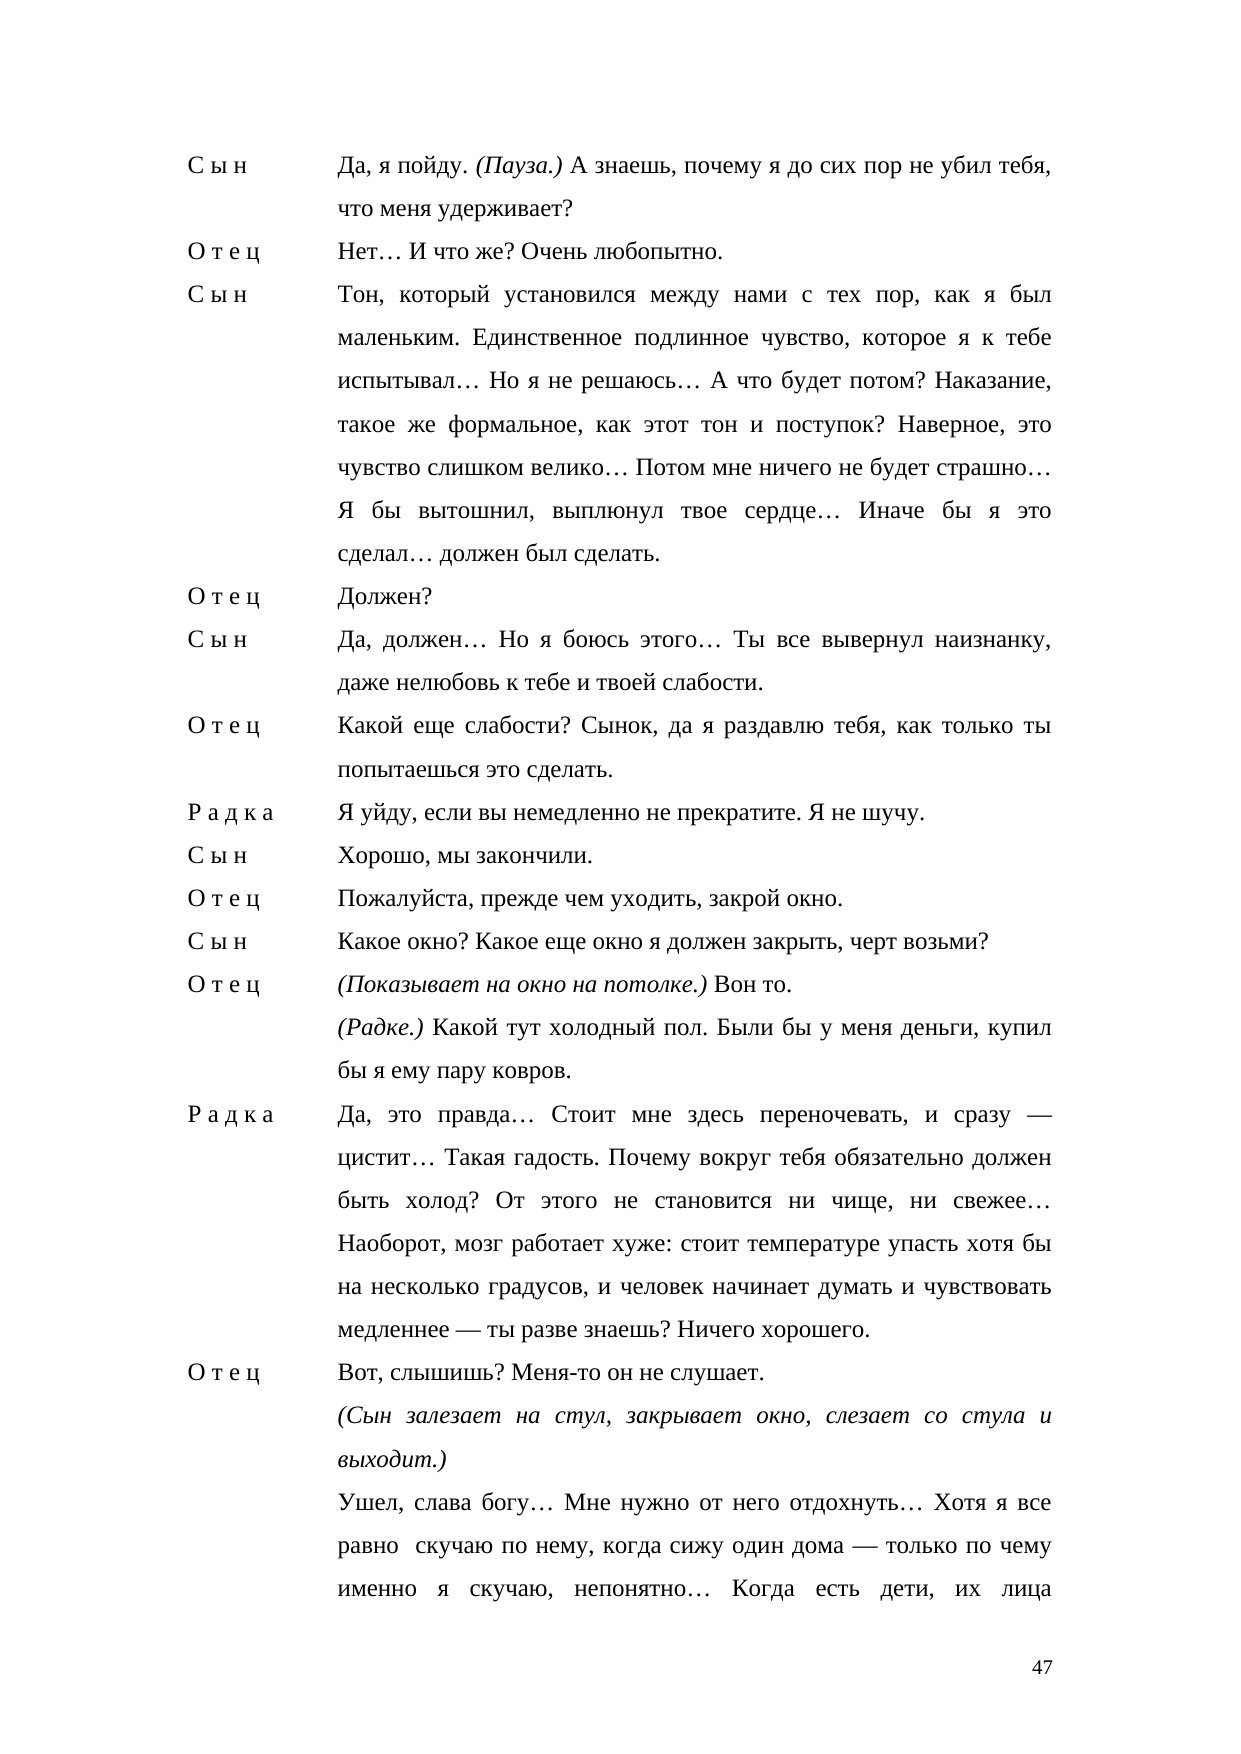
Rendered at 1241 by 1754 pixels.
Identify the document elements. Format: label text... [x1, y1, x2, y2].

text С ы н Хорошо, мы закончили. [187, 840, 1053, 869]
text О т е ц Какой еще слабости? Сынок, да я раздавлю тебя, как только ты попытаешься это сделать. [187, 711, 1053, 782]
text (Радке.) Какой тут холодный пол. Были бы у меня деньги, купил бы я ему пару ковров. [187, 1012, 1053, 1084]
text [187, 1487, 1053, 1602]
text С ы н Да, я пойду. (Пауза.) А знаешь, почему я до сих пор не убил тебя, что меня удерживает? [187, 150, 1053, 222]
text О т е ц (Показывает на окно на потолке.) Вон то. [187, 969, 1053, 998]
text С ы н Да, должен… Но я боюсь этого… Ты все вывернул наизнанку, даже нелюбовь к тебе и твоей слабости. [187, 624, 1053, 696]
text О т е ц Вот, слышишь? Меня-то он не слушает. [187, 1357, 1053, 1386]
text О т е ц Пожалуйста, прежде чем уходить, закрой окно. [187, 883, 1053, 912]
text С ы н Тон, который установился между нами с тех пор, как я был маленьким. Единственное подлинное чувство, которое я к тебе испытывал… Но я не решаюсь… А что будет потом? Наказание, такое же формальное, как этот тон и поступок? Наверное, это чувство слишком велико… Потом мне ничего не будет страшно… Я бы вытошнил, выплюнул твое сердце… Иначе бы я это сделал… должен был сделать. [187, 279, 1053, 567]
text О т е ц Нет… И что же? Очень любопытно. [187, 236, 1053, 265]
text (Сын залезает на стул, закрывает окно, слезает со стула и выходит.) [187, 1401, 1053, 1472]
text С ы н Какое окно? Какое еще окно я должен закрыть, черт возьми? [187, 926, 1053, 955]
text О т е ц Должен? [187, 581, 1053, 610]
text Р а д к а Да, это правда… Стоит мне здесь переночевать, и сразу — цистит… Такая гадость. Почему вокруг тебя обязательно должен быть холод? От этого не становится ни чище, ни свежее… Наоборот, мозг работает хуже: стоит температуре упасть хотя бы на несколько градусов, и человек начинает думать и чувствовать медленнее — ты разве знаешь? Ничего хорошего. [187, 1099, 1053, 1343]
text Р а д к а Я уйду, если вы немедленно не прекратите. Я не шучу. [187, 797, 1053, 826]
